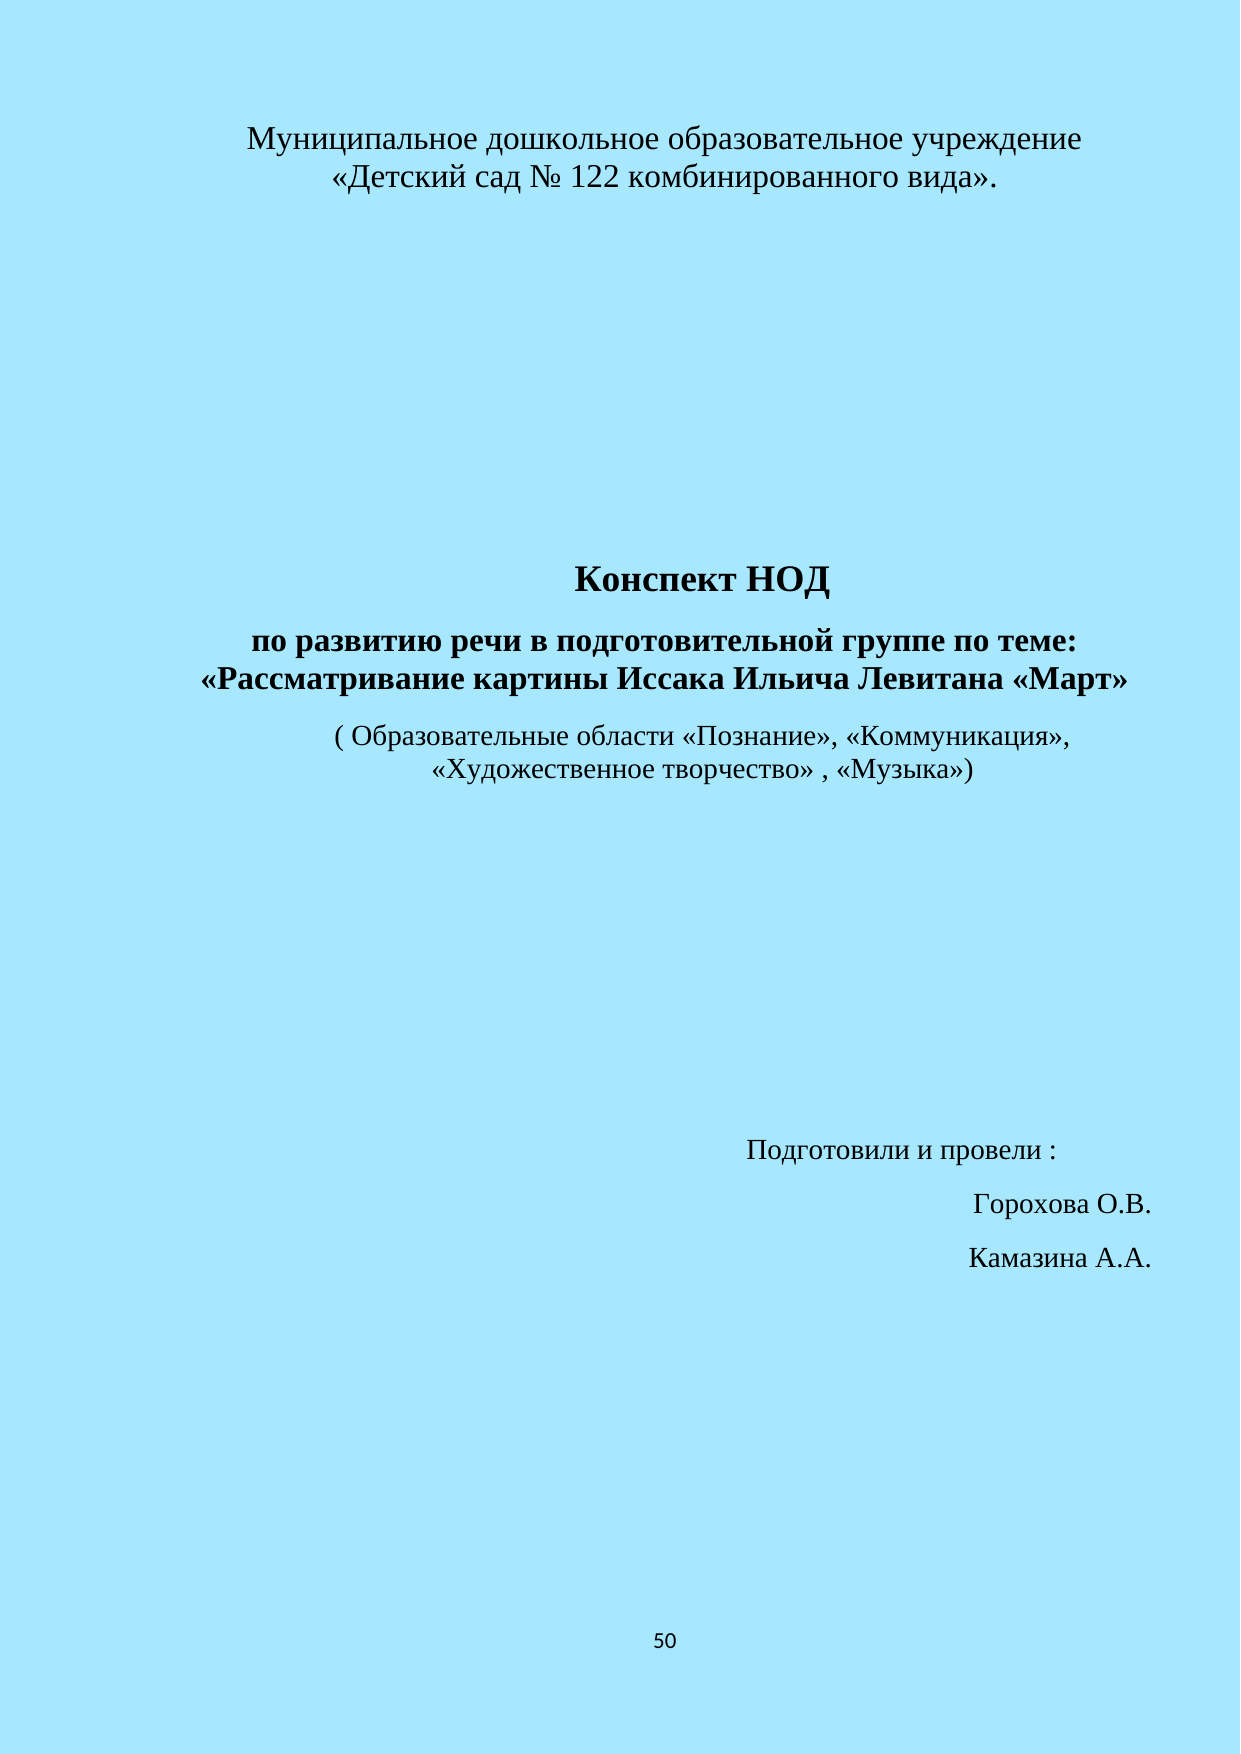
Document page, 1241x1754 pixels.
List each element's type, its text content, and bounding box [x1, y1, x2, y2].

text Конспект НОД [253, 556, 1152, 599]
text Камазина А.А. [177, 1241, 1152, 1274]
text Муниципальное дошкольное образовательное учреждение «Детский сад № 122 комбинированного вида». [177, 118, 1152, 195]
text по развитию речи в подготовительной группе по теме: «Рассматривание картины Иссака Ильича Левитана «Март» [177, 620, 1152, 697]
text ( Образовательные области «Познание», «Коммуникация», «Художественное творчество» , «Музыка») [253, 718, 1152, 785]
text Подготовили и провели : [177, 1132, 1152, 1165]
text Горохова О.В. [177, 1186, 1152, 1220]
